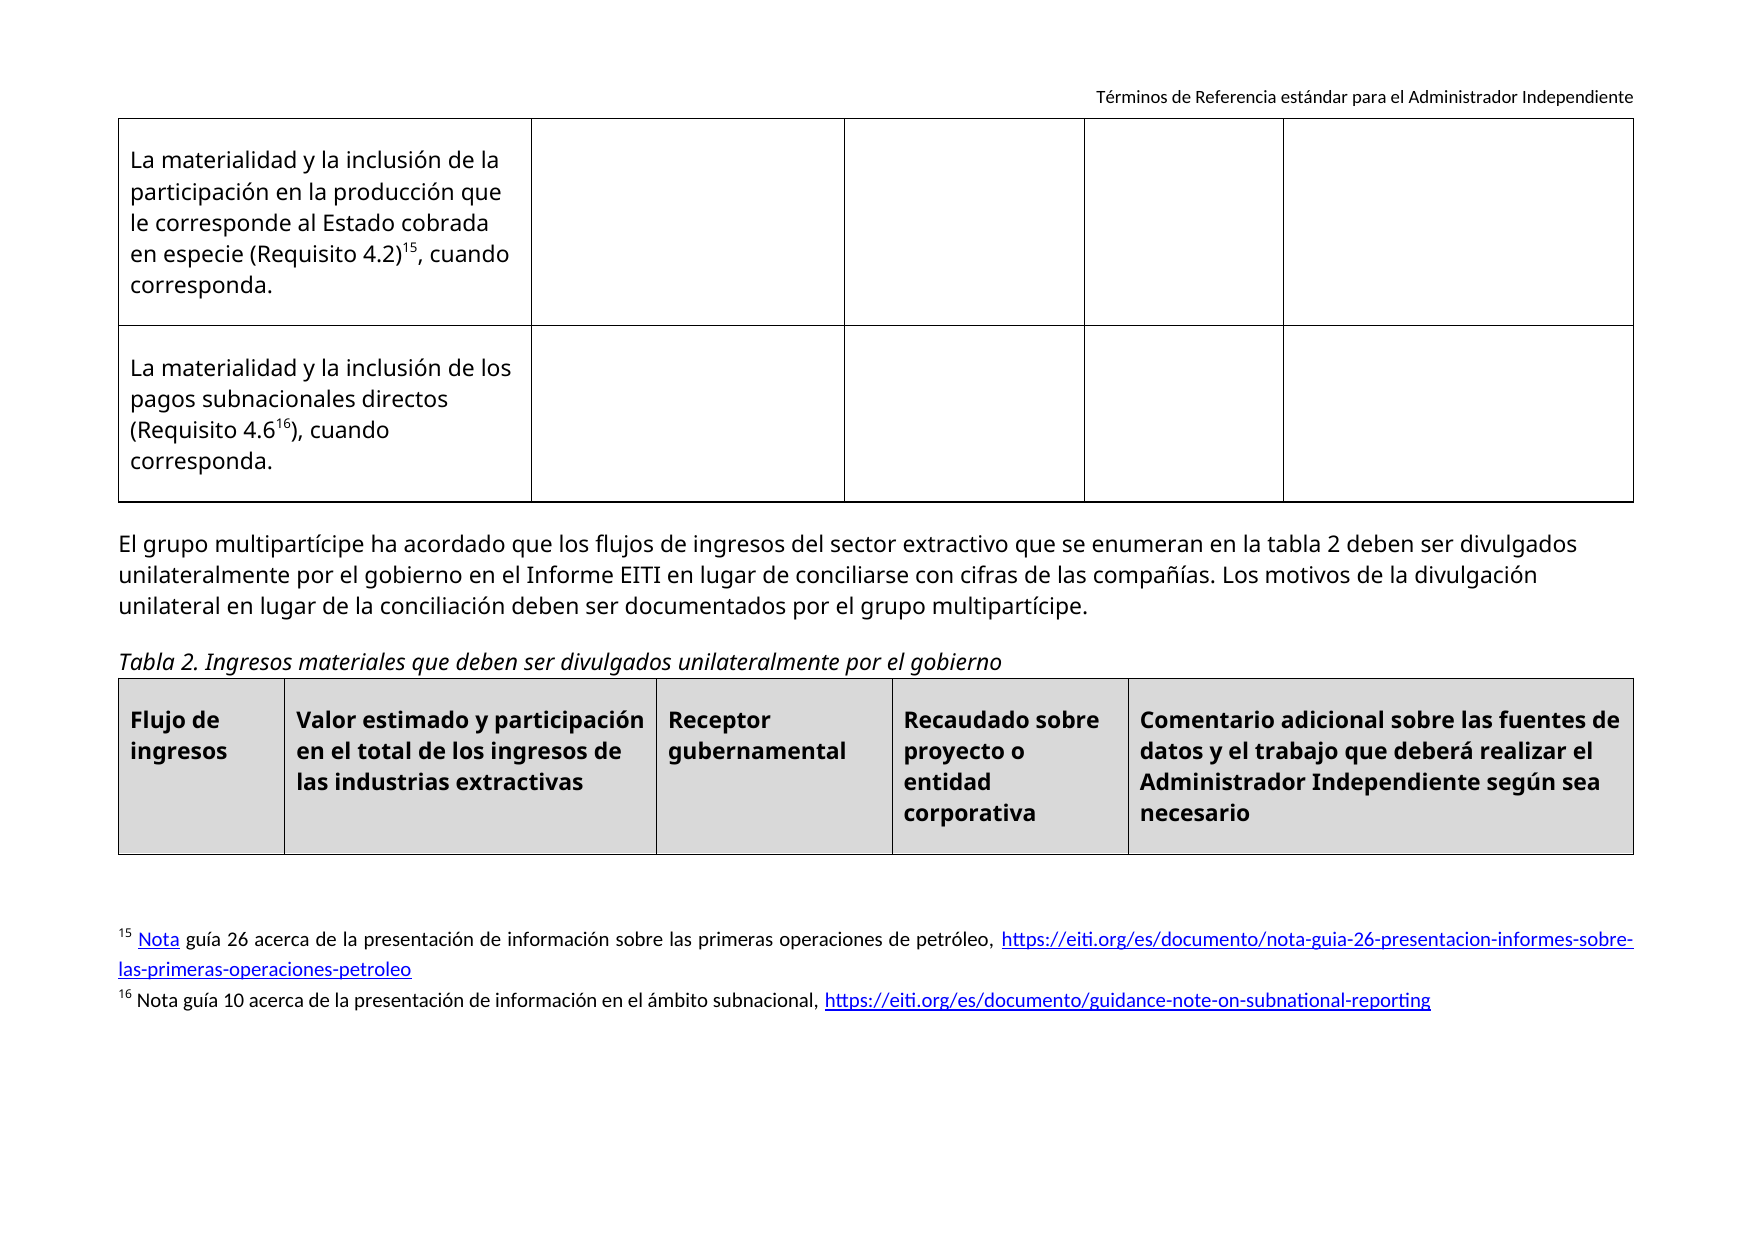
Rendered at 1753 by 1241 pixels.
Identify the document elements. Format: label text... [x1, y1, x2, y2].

text Tabla 2. Ingresos materiales que deben ser divulgados unilateralmente por el gobierno [118, 646, 1634, 677]
table_cell [1085, 119, 1283, 325]
table_header Recaudado sobre proyecto o entidad corporativa [893, 679, 1128, 853]
table_cell [532, 326, 844, 501]
table_cell [845, 326, 1084, 501]
table_header Receptor gubernamental [657, 679, 892, 853]
text El grupo multipartícipe ha acordado que los flujos de ingresos del sector extractivo que se enumeran en la tabla 2 deben ser divulgados unilateralmente por el gobierno en el Informe EITI en lugar de conciliarse con cifras de las compañías. Los motivos de la divulgación unilateral en lugar de la conciliación deben ser documentados por el grupo multipartícipe. [118, 527, 1634, 621]
table_cell La materialidad y la inclusión de los pagos subnacionales directos (Requisito 4.6), cuando corresponda. [119, 326, 531, 501]
table_cell [1284, 326, 1633, 501]
table_cell [1085, 326, 1283, 501]
table_header Flujo de ingresos [119, 679, 284, 853]
table_cell [1284, 119, 1633, 325]
table_header Valor estimado y participación en el total de los ingresos de las industrias extractivas [285, 679, 656, 853]
table_header Comentario adicional sobre las fuentes de datos y el trabajo que deberá realizar el Administrador Independiente según sea necesario [1129, 679, 1633, 853]
table_cell [845, 119, 1084, 325]
table_cell La materialidad y la inclusión de la participación en la producción que le corresponde al Estado cobrada en especie (Requisito 4.2), cuando corresponda. [119, 119, 531, 325]
table_cell [532, 119, 844, 325]
